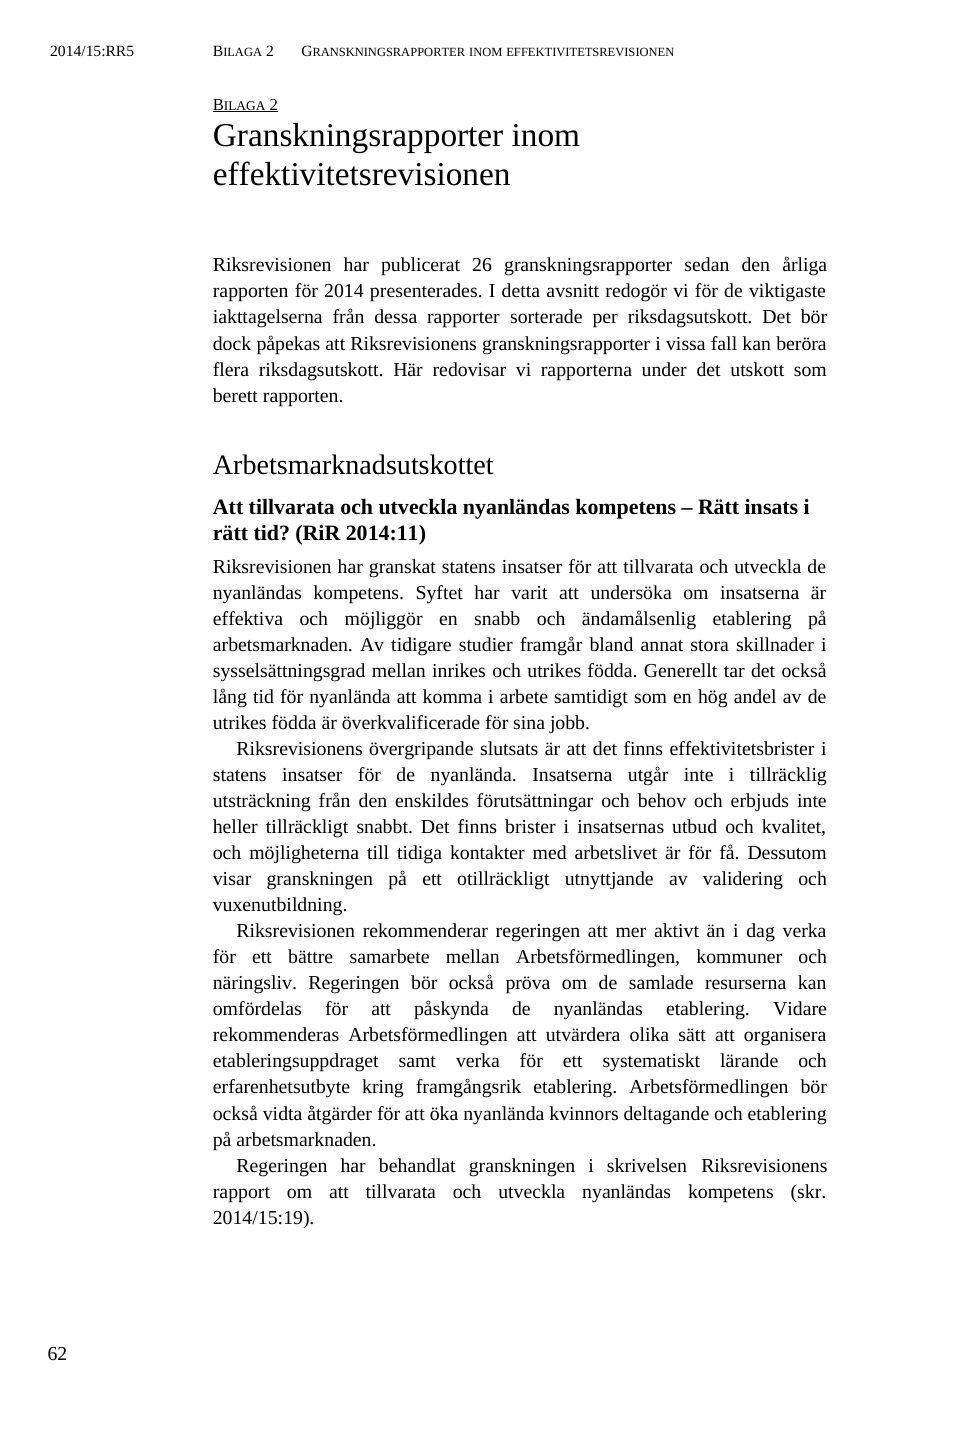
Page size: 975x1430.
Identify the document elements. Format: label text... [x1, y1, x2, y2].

text Riksrevisionen har granskat statens insatser för att tillvarata och utveckla de nyanländas kompetens. Syftet har varit att undersöka om insatserna är effektiva och möjliggör en snabb och ändamålsenlig etablering på arbetsmarknaden. Av tidigare studier framgår bland annat stora skillnader i sysselsättningsgrad mellan inrikes och utrikes födda. Generellt tar det också lång tid för nyanlända att komma i arbete samtidigt som en hög andel av de utrikes födda är överkvalificerade för sina jobb. [213, 551, 827, 734]
subtitle Granskningsrapporter inom effektivitetsrevisionen [213, 116, 827, 192]
text Bilaga 2 [213, 94, 827, 114]
text Riksrevisionen har publicerat 26 granskningsrapporter sedan den årliga rapporten för 2014 presenterades. I detta avsnitt redogör vi för de viktigaste iakttagelserna från dessa rapporter sorterade per riksdagsutskott. Det bör dock påpekas att Riksrevisionens granskningsrapporter i vissa fall kan beröra flera riksdagsutskott. Här redovisar vi rapporterna under det utskott som berett rapporten. [213, 250, 827, 406]
text Regeringen har behandlat granskningen i skrivelsen Riksrevisionens rapport om att tillvarata och utveckla nyanländas kompetens (skr. 2014/15:19). [213, 1150, 827, 1228]
text Riksrevisionen rekommenderar regeringen att mer aktivt än i dag verka för ett bättre samarbete mellan Arbetsförmedlingen, kommuner och näringsliv. Regeringen bör också pröva om de samlade resurserna kan omfördelas för att påskynda de nyanländas etablering. Vidare rekommenderas Arbetsförmedlingen att utvärdera olika sätt att organisera etableringsuppdraget samt verka för ett systematiskt lärande och erfarenhetsutbyte kring framgångsrik etablering. Arbetsförmedlingen bör också vidta åtgärder för att öka nyanlända kvinnors deltagande och etablering på arbetsmarknaden. [213, 916, 827, 1150]
text Att tillvarata och utveckla nyanländas kompetens – Rätt insats i rätt tid? (RiR 2014:11) [213, 493, 827, 545]
text Riksrevisionens övergripande slutsats är att det finns effektivitetsbrister i statens insatser för de nyanlända. Insatserna utgår inte i tillräcklig utsträckning från den enskildes förutsättningar och behov och erbjuds inte heller tillräckligt snabbt. Det finns brister i insatsernas utbud och kvalitet, och möjligheterna till tidiga kontakter med arbetslivet är för få. Dessutom visar granskningen på ett otillräckligt utnyttjande av validering och vuxenutbildning. [213, 734, 827, 916]
subtitle Arbetsmarknadsutskottet [213, 448, 827, 480]
